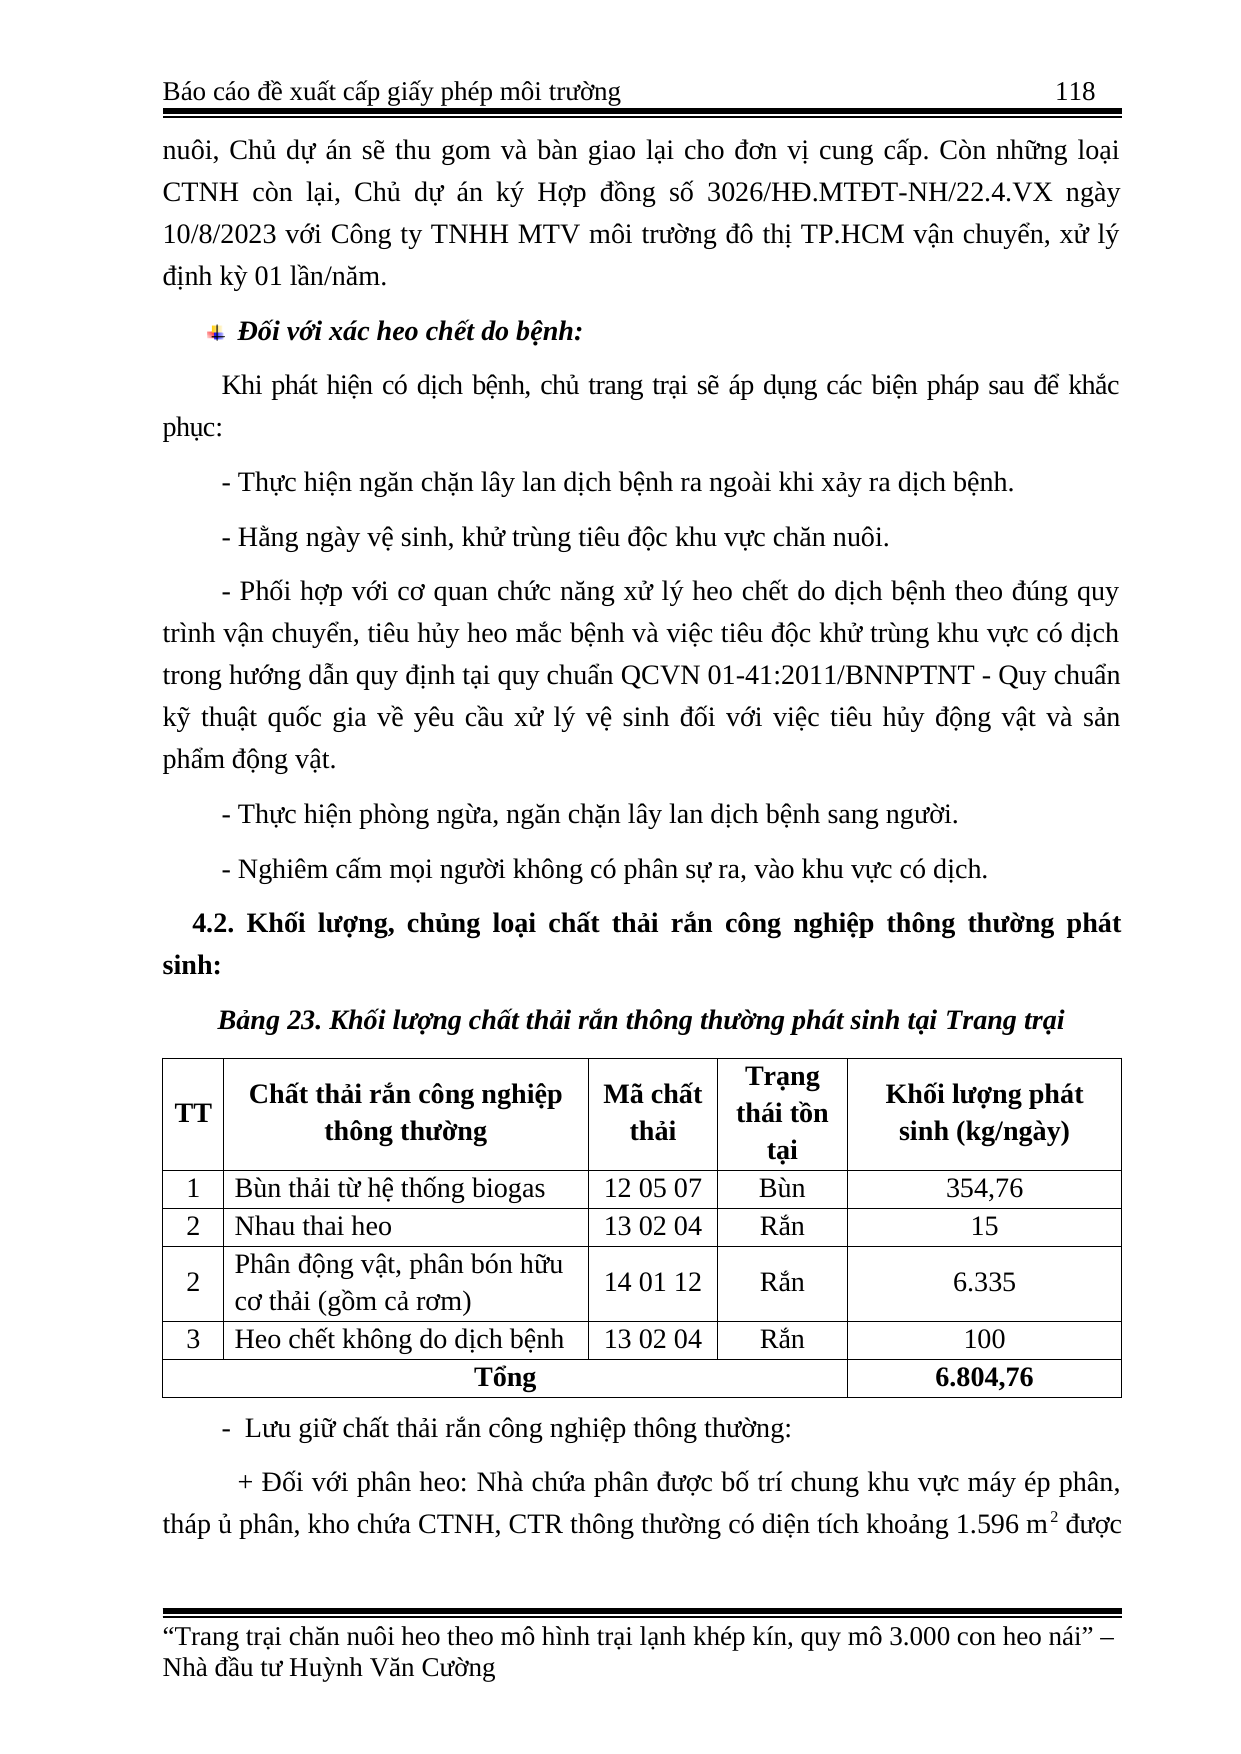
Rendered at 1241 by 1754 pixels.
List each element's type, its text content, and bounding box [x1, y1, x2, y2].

table_cell Tổng [163, 1360, 847, 1397]
table_cell Rắn [718, 1322, 847, 1359]
table_cell Nhau thai heo [224, 1209, 588, 1246]
table_cell 14 01 12 [589, 1247, 717, 1321]
table_cell Bùn [718, 1171, 847, 1208]
text - Phối hợp với cơ quan chức năng xử lý heo chết do dịch bệnh theo đúng quy trình vận chuyển, tiêu hủy heo mắc bệnh và việc tiêu độc khử trùng khu vực có dịch trong hướng dẫn quy định tại quy chuẩn QCVN 01-41:2011/BNNPTNT - Quy chuẩn kỹ thuật quốc gia về yêu cầu xử lý vệ sinh đối với việc tiêu hủy động vật và sản phẩm động vật. [162, 574, 1122, 775]
text - Hằng ngày vệ sinh, khử trùng tiêu độc khu vực chăn nuôi. [162, 519, 1122, 552]
table_cell 354,76 [848, 1171, 1121, 1208]
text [162, 1465, 1122, 1540]
table_cell 13 02 04 [589, 1322, 717, 1359]
list Đối với xác heo chết do bệnh: [192, 314, 1122, 346]
subtitle 4.2. Khối lượng, chủng loại chất thải rắn công nghiệp thông thường phát sinh: [162, 906, 1122, 981]
text Khi phát hiện có dịch bệnh, chủ trang trại sẽ áp dụng các biện pháp sau để khắc phục: [162, 368, 1122, 443]
table_cell Rắn [718, 1209, 847, 1246]
table_cell 3 [163, 1322, 223, 1359]
table_cell 12 05 07 [589, 1171, 717, 1208]
text - Lưu giữ chất thải rắn công nghiệp thông thường: [162, 1411, 1122, 1443]
table_cell Bùn thải từ hệ thống biogas [224, 1171, 588, 1208]
table_cell Heo chết không do dịch bệnh [224, 1322, 588, 1359]
table_header Khối lượng phát sinh (kg/ngày) [848, 1059, 1121, 1170]
text - Thực hiện ngăn chặn lây lan dịch bệnh ra ngoài khi xảy ra dịch bệnh. [162, 465, 1122, 497]
table_cell 2 [163, 1247, 223, 1321]
table_header Mã chất thải [589, 1059, 717, 1170]
text - Thực hiện phòng ngừa, ngăn chặn lây lan dịch bệnh sang người. [162, 797, 1122, 829]
table_cell Rắn [718, 1247, 847, 1321]
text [162, 133, 1122, 292]
text - Nghiêm cấm mọi người không có phân sự ra, vào khu vực có dịch. [162, 852, 1122, 884]
table_header Chất thải rắn công nghiệp thông thường [224, 1059, 588, 1170]
table_cell 1 [163, 1171, 223, 1208]
table_cell 6.335 [848, 1247, 1121, 1321]
table_header Trạng thái tồn tại [718, 1059, 847, 1170]
table_cell 100 [848, 1322, 1121, 1359]
table_cell Phân động vật, phân bón hữu cơ thải (gồm cả rơm) [224, 1247, 588, 1321]
table_cell 13 02 04 [589, 1209, 717, 1246]
table_header TT [163, 1059, 223, 1170]
table_cell 2 [163, 1209, 223, 1246]
table_cell 6.804,76 [848, 1360, 1121, 1397]
picture [207, 323, 225, 341]
table_cell 15 [848, 1209, 1121, 1246]
